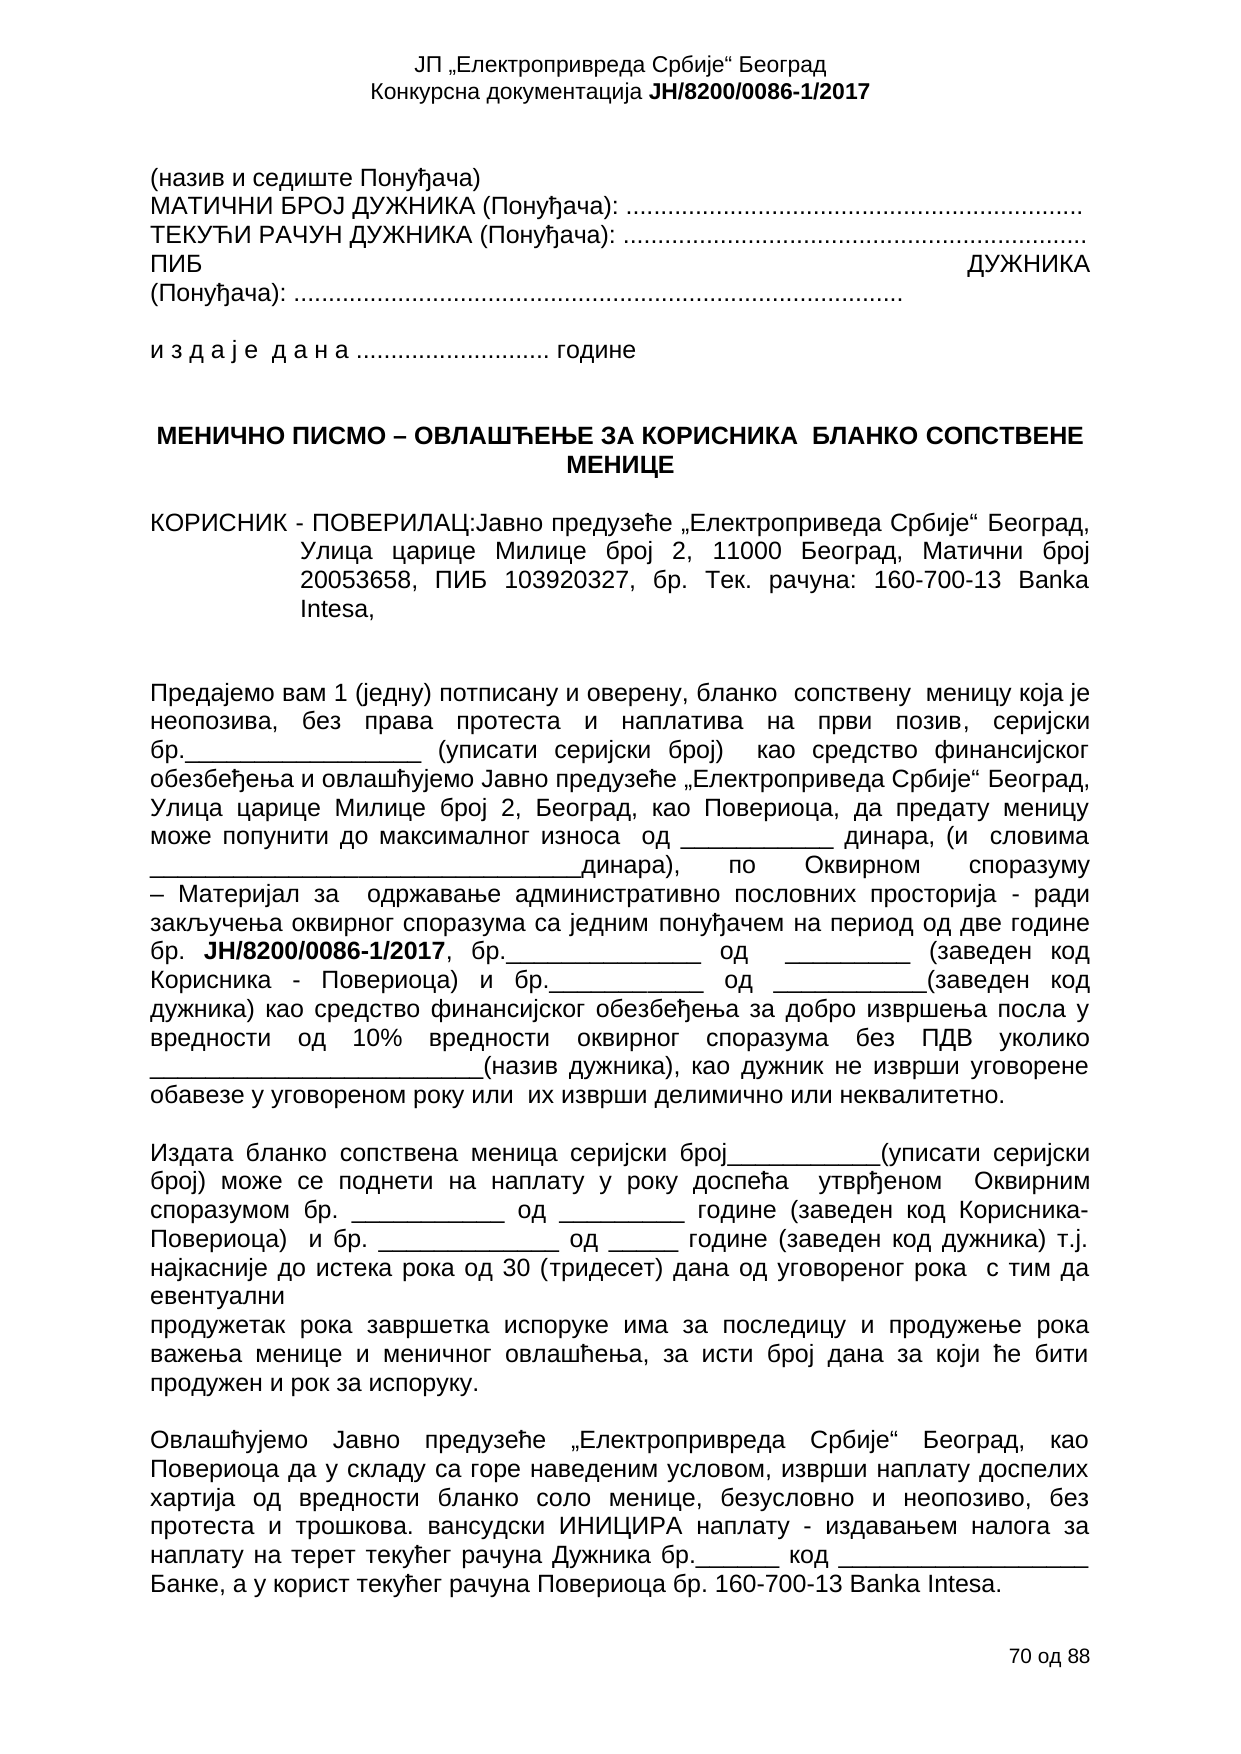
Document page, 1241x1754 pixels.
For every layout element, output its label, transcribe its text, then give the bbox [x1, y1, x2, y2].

text ПИБ ДУЖНИКА (Понуђача): ........................................................................................ [150, 249, 1090, 306]
text ТЕКУЋИ РАЧУН ДУЖНИКА (Понуђача): ................................................................... [150, 220, 1090, 249]
text МЕНИЧНО ПИСМО – ОВЛАШЋЕЊЕ ЗА КОРИСНИКА БЛАНКО СОПСТВЕНЕ МЕНИЦЕ [150, 421, 1090, 479]
text КОРИСНИК - ПОВЕРИЛАЦ:Јавно предузеће „Електроприведа Србије“ Београд, Улица царице Милице број 2, 11000 Београд, Матични број 20053658, ПИБ 103920327, бр. Тек. рачуна: 160-700-13 Banka Intesa, [150, 507, 1090, 622]
text и з д а ј е д а н а ............................ године [150, 335, 1090, 364]
text Предајемо вам 1 (једну) потписану и оверену, бланко сопствену меницу која је неопозива, без права протеста и наплатива на први позив, серијски бр._________________ (уписати серијски број) као средство финансијског обезбеђења и овлашћујемо Јавно предузеће „Електроприведа Србије“ Београд, Улица царице Милице број 2, Београд, као Повериоца, да предату меницу може попунити до максималног износа од ___________ динара, (и словима _______________________________динара), по Оквирном споразуму – Материјал за одржавање административно пословних просторија - ради закључења оквирног споразума са једним понуђачем на период од две године бр. ЈН/8200/0086-1/2017, бр.______________ од _________ (заведен код Корисника - Повериоца) и бр.___________ од ___________(заведен код дужника) као средство финансијског обезбеђења за добро извршења посла у вредности од 10% вредности оквирног споразума без ПДВ уколико ________________________(назив дужника), као дужник не изврши уговорене обавезе у уговореном року или их изврши делимично или неквалитетно. [150, 678, 1090, 1109]
text (назив и седиште Понуђача) [150, 162, 1090, 191]
text Издата бланко сопствена меница серијски број___________(уписати серијски број) може се поднети на наплату у року доспећа утврђеном Оквирним споразумом бр. ___________ од _________ године (заведен код Корисника-Повериоца) и бр. _____________ од _____ године (заведен код дужника) т.ј. најкасније до истека рока од 30 (тридесет) дана од уговореног рока с тим да евентуални продужетак рока завршетка испоруке има за последицу и продужење рока важења менице и меничног овлашћења, за исти број дана за који ће бити продужен и рок за испоруку. [150, 1138, 1090, 1396]
text Овлашћујемо Јавно предузеће „Електропривреда Србије“ Београд, као Повериоца да у складу са горе наведеним условом, изврши наплату доспелих хартија од вредности бланко соло менице, безусловно и нeопозиво, без протеста и трошкова. вансудски ИНИЦИРА наплату - издавањем налога за наплату на терет текућег рачуна Дужника бр.______ код __________________ Банке, а у корист текућег рачуна Повериоца бр. 160-700-13 Banka Intesa. [150, 1425, 1090, 1598]
text МАТИЧНИ БРОЈ ДУЖНИКА (Понуђача): .................................................................. [150, 191, 1090, 220]
